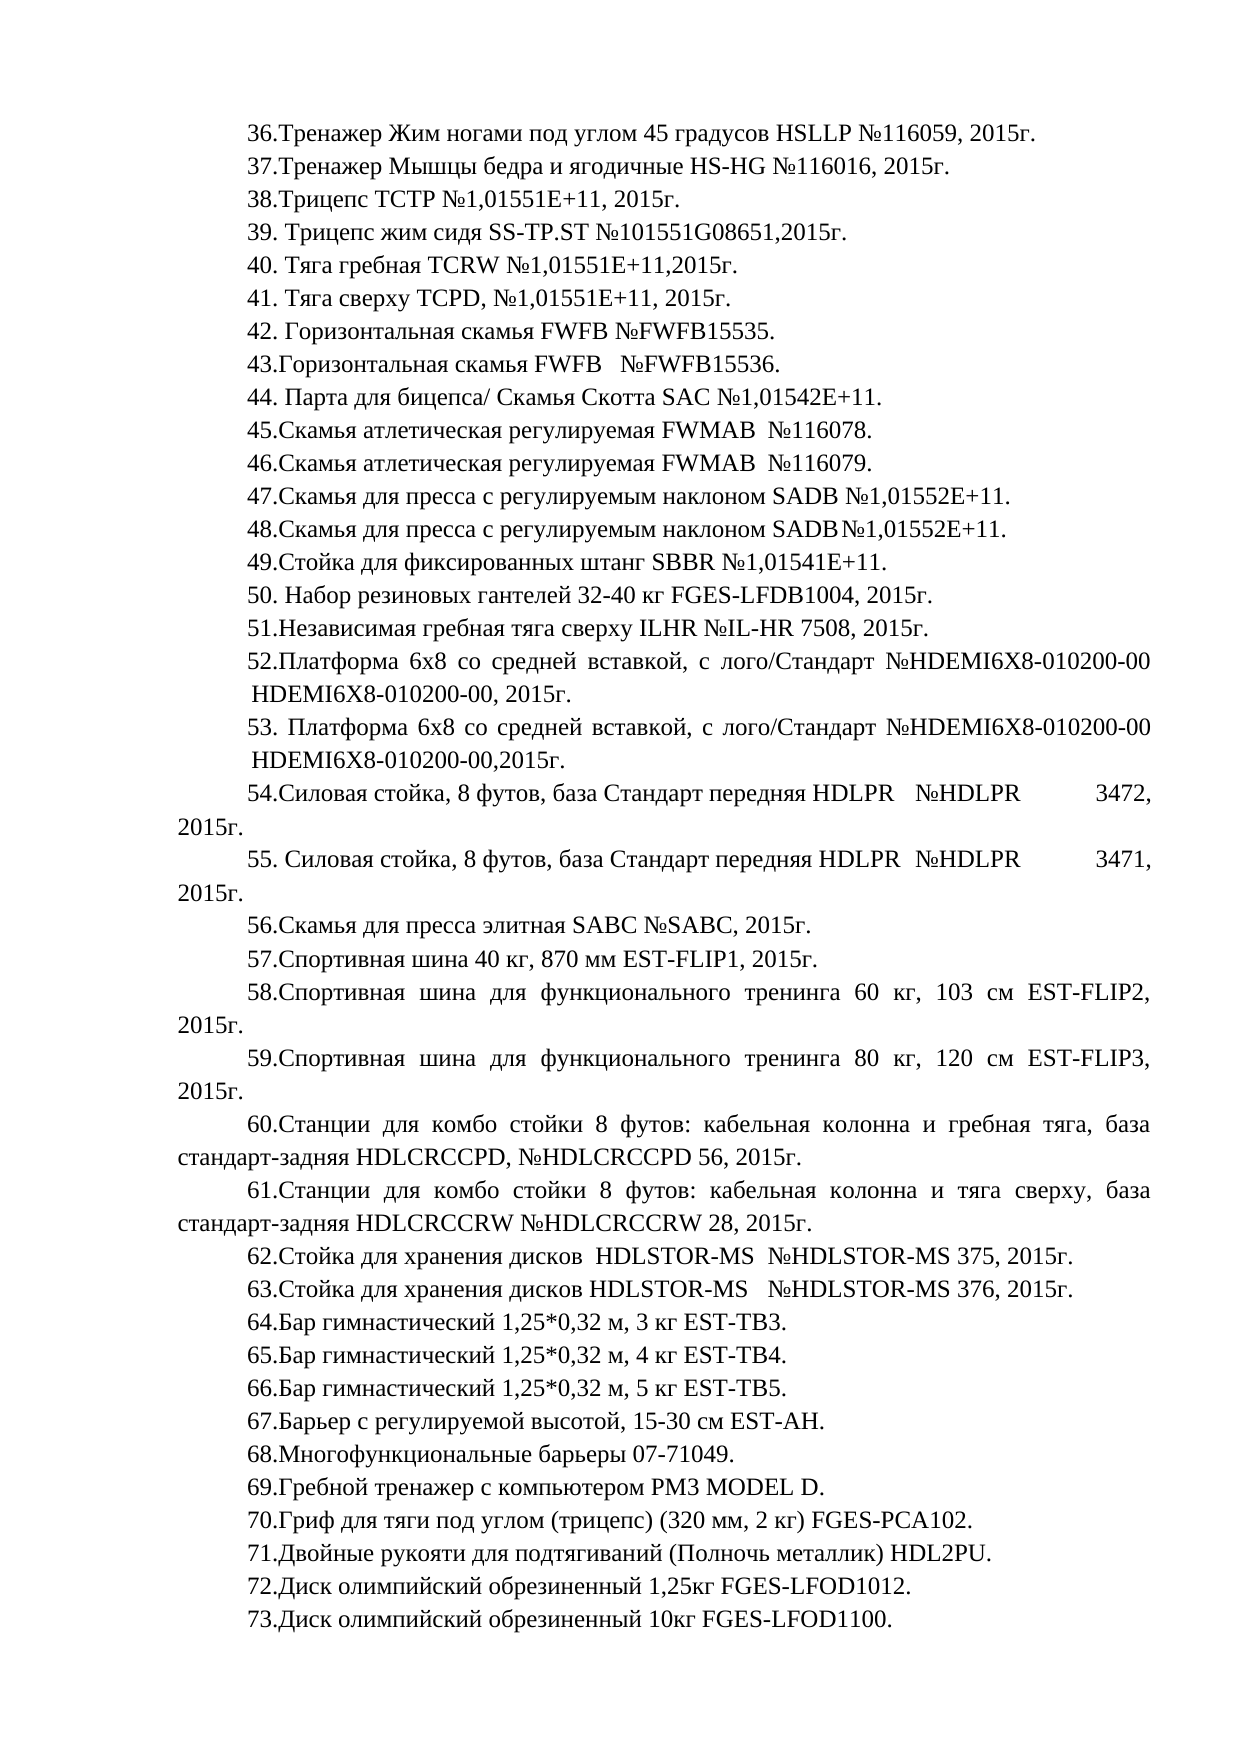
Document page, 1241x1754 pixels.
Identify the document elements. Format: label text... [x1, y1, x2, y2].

text 59.Спортивная шина для функционального тренинга 80 кг, 120 см EST-FLIP3, 2015г. [177, 1043, 1152, 1104]
text 38.Трицепс TCTP №1,01551E+11, 2015г. [177, 184, 1152, 213]
text 60.Станции для комбо стойки 8 футов: кабельная колонна и гребная тяга, база стандарт-задняя HDLCRCCPD, №HDLCRCCPD 56, 2015г. [177, 1109, 1152, 1171]
text 50. Набор резиновых гантелей 32-40 кг FGES-LFDB1004, 2015г. [177, 580, 1152, 609]
text 55. Силовая стойка, 8 футов, база Стандарт передняя HDLPR №HDLPR 3471, 2015г. [177, 844, 1152, 906]
text 39. Трицепс жим сидя SS-TP.ST №101551G08651,2015г. [177, 217, 1152, 246]
text 54.Силовая стойка, 8 футов, база Стандарт передняя HDLPR №HDLPR 3472, 2015г. [177, 778, 1152, 840]
text 45.Скамья атлетическая регулируемая FWMAB №116078. [177, 415, 1152, 444]
text 58.Спортивная шина для функционального тренинга 60 кг, 103 см EST-FLIP2, 2015г. [177, 977, 1152, 1038]
text 65.Бар гимнастический 1,25*0,32 м, 4 кг EST-TB4. [177, 1340, 1152, 1369]
text 51.Независимая гребная тяга сверху ILHR №IL-HR 7508, 2015г. [177, 613, 1152, 642]
text 72.Диск олимпийский обрезиненный 1,25кг FGES-LFOD1012. [177, 1571, 1152, 1600]
text 57.Спортивная шина 40 кг, 870 мм EST-FLIP1, 2015г. [177, 944, 1152, 972]
text 42. Горизонтальная скамья FWFB №FWFB15535. [177, 316, 1152, 345]
text 41. Тяга сверху TCPD, №1,01551E+11, 2015г. [177, 283, 1152, 312]
text 37.Тренажер Мышцы бедра и ягодичные HS-HG №116016, 2015г. [177, 151, 1152, 180]
text 49.Стойка для фиксированных штанг SBBR №1,01541E+11. [177, 547, 1152, 576]
text 71.Двойные рукояти для подтягиваний (Полночь металлик) HDL2PU. [177, 1538, 1152, 1567]
text 61.Станции для комбо стойки 8 футов: кабельная колонна и тяга сверху, база стандарт-задняя HDLCRCCRW №HDLCRCCRW 28, 2015г. [177, 1175, 1152, 1237]
text 70.Гриф для тяги под углом (трицепс) (320 мм, 2 кг) FGES-PCA102. [177, 1505, 1152, 1534]
text 48.Скамья для пресса с регулируемым наклоном SADB №1,01552E+11. [177, 514, 1152, 543]
text 44. Парта для бицепса/ Скамья Скотта SAC №1,01542E+11. [177, 382, 1152, 411]
text 73.Диск олимпийский обрезиненный 10кг FGES-LFOD1100. [177, 1604, 1152, 1633]
text 56.Скамья для пресса элитная SABC №SABC, 2015г. [177, 911, 1152, 939]
text 43.Горизонтальная скамья FWFB №FWFB15536. [177, 349, 1152, 378]
text 52.Платформа 6х8 со средней вставкой, с лого/Стандарт №HDEMI6X8-010200-00 HDEMI6X8-010200-00, 2015г. [177, 646, 1152, 708]
text 62.Стойка для хранения дисков HDLSTOR-MS №HDLSTOR-MS 375, 2015г. [177, 1241, 1152, 1269]
text 64.Бар гимнастический 1,25*0,32 м, 3 кг EST-TB3. [177, 1307, 1152, 1336]
text 47.Скамья для пресса с регулируемым наклоном SADB №1,01552E+11. [177, 481, 1152, 510]
text 40. Тяга гребная TCRW №1,01551E+11,2015г. [177, 250, 1152, 279]
text 67.Барьер с регулируемой высотой, 15-30 см EST-AH. [177, 1406, 1152, 1435]
text 36.Тренажер Жим ногами под углом 45 градусов HSLLP №116059, 2015г. [177, 118, 1152, 147]
text 66.Бар гимнастический 1,25*0,32 м, 5 кг EST-TB5. [177, 1373, 1152, 1402]
text 69.Гребной тренажер с компьютером PM3 MODEL D. [177, 1472, 1152, 1501]
text 46.Скамья атлетическая регулируемая FWMAB №116079. [177, 448, 1152, 477]
text 53. Платформа 6х8 со средней вставкой, с лого/Стандарт №HDEMI6X8-010200-00 HDEMI6X8-010200-00,2015г. [177, 712, 1152, 774]
text 68.Многофункциональные барьеры 07-71049. [177, 1439, 1152, 1468]
text 63.Стойка для хранения дисков HDLSTOR-MS №HDLSTOR-MS 376, 2015г. [177, 1274, 1152, 1303]
